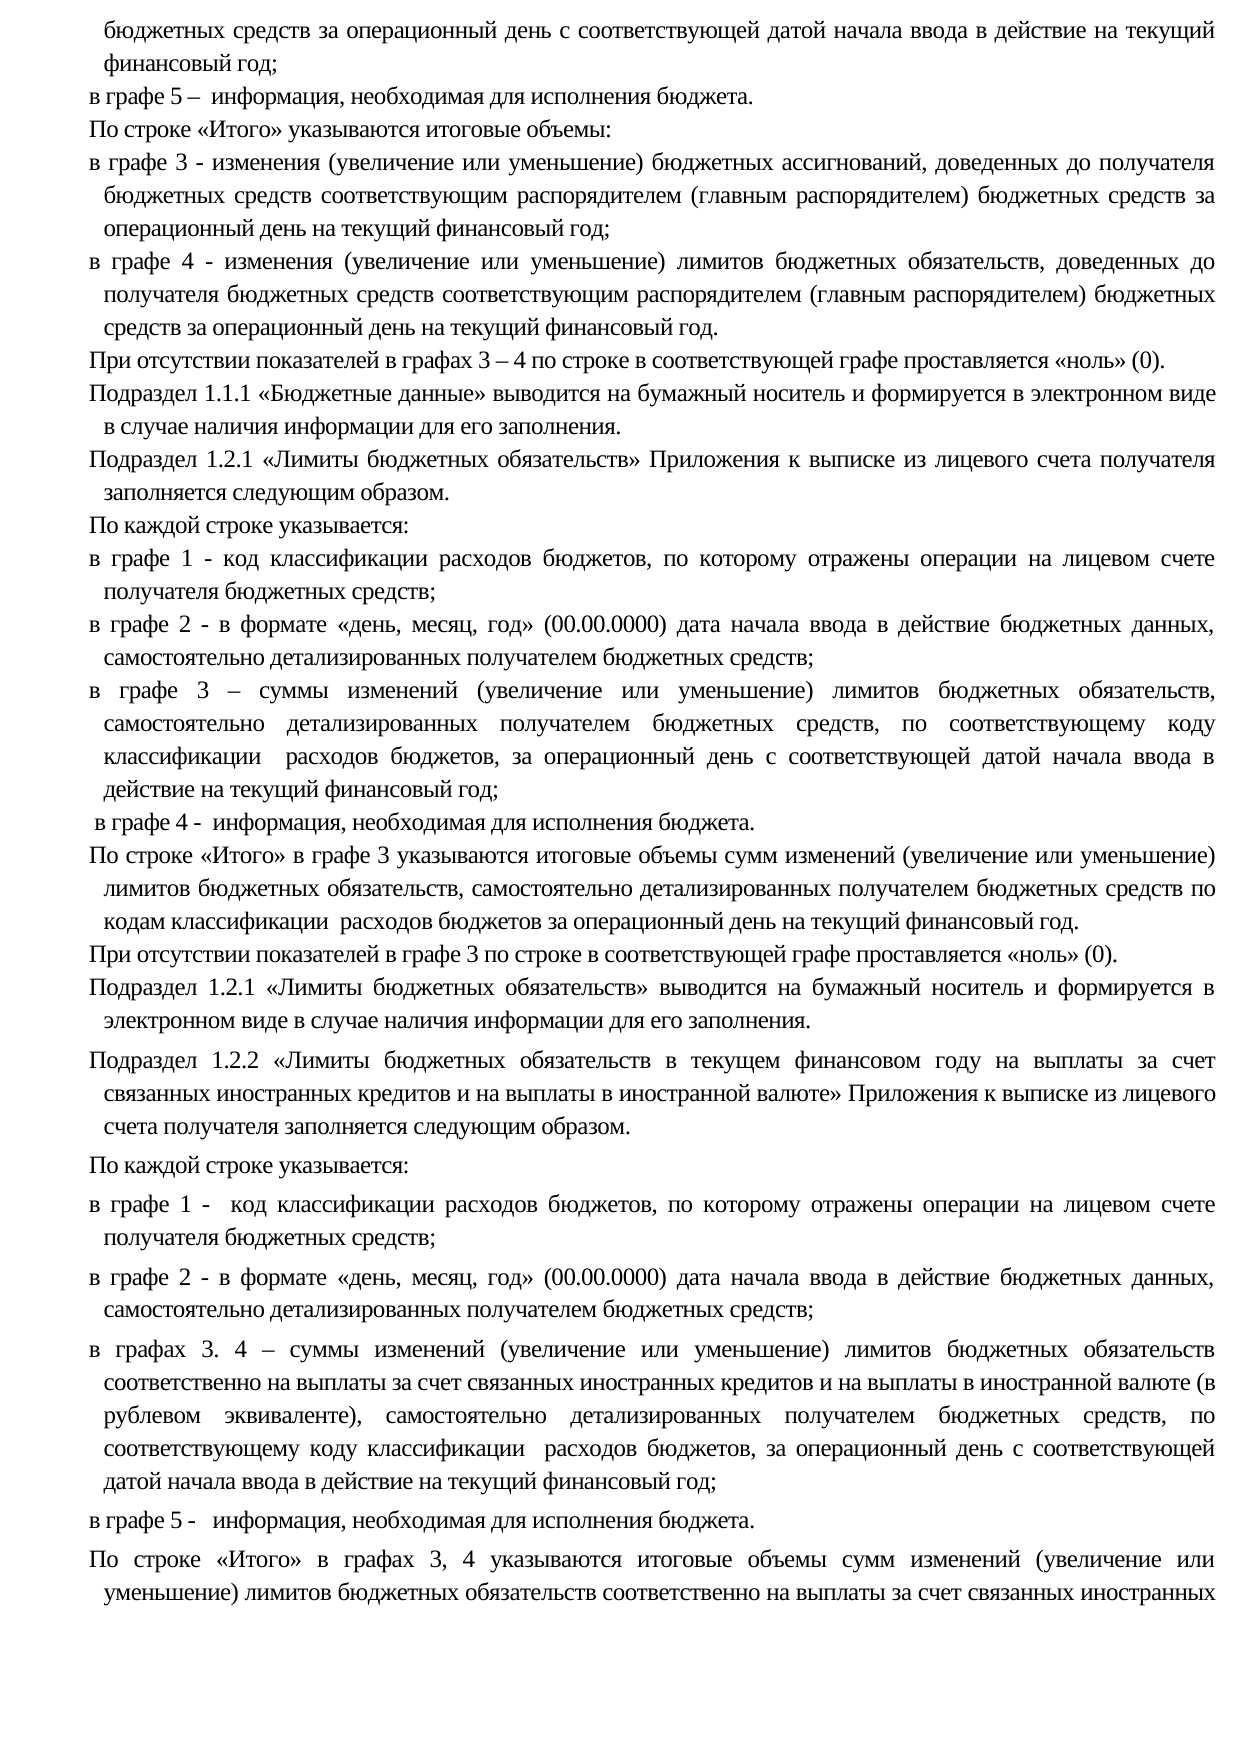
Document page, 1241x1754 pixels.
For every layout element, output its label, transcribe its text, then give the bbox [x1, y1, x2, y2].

text в графе 2 - в формате «день, месяц, год» (00.00.0000) дата начала ввода в действие бюджетных данных, самостоятельно детализированных получателем бюджетных средств; [88, 1262, 1216, 1323]
text в графе 5 – информация, необходимая для исполнения бюджета. [88, 81, 1216, 109]
text Подраздел 1.2.1 «Лимиты бюджетных обязательств» Приложения к выписке из лицевого счета получателя заполняется следующим образом. [88, 444, 1216, 506]
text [88, 15, 1216, 77]
text в графе 3 – суммы изменений (увеличение или уменьшение) лимитов бюджетных обязательств, самостоятельно детализированных получателем бюджетных средств, по соответствующему коду классификации расходов бюджетов, за операционный день с соответствующей датой начала ввода в действие на текущий финансовый год; [88, 675, 1216, 803]
text в графе 1 - код классификации расходов бюджетов, по которому отражены операции на лицевом счете получателя бюджетных средств; [88, 543, 1216, 605]
text в графе 4 - информация, необходимая для исполнения бюджета. [88, 807, 1216, 836]
text Подраздел 1.2.1 «Лимиты бюджетных обязательств» выводится на бумажный носитель и формируется в электронном виде в случае наличия информации для его заполнения. [88, 972, 1216, 1034]
text При отсутствии показателей в графе 3 по строке в соответствующей графе проставляется «ноль» (0). [88, 939, 1216, 968]
text По каждой строке указывается: [88, 510, 1216, 539]
text в графах 3. 4 – суммы изменений (увеличение или уменьшение) лимитов бюджетных обязательств соответственно на выплаты за счет связанных иностранных кредитов и на выплаты в иностранной валюте (в рублевом эквиваленте), самостоятельно детализированных получателем бюджетных средств, по соответствующему коду классификации расходов бюджетов, за операционный день с соответствующей датой начала ввода в действие на текущий финансовый год; [88, 1334, 1216, 1495]
text Подраздел 1.2.2 «Лимиты бюджетных обязательств в текущем финансовом году на выплаты за счет связанных иностранных кредитов и на выплаты в иностранной валюте» Приложения к выписке из лицевого счета получателя заполняется следующим образом. [88, 1045, 1216, 1139]
text По каждой строке указывается: [88, 1150, 1216, 1179]
text в графе 1 - код классификации расходов бюджетов, по которому отражены операции на лицевом счете получателя бюджетных средств; [88, 1189, 1216, 1251]
text Подраздел 1.1.1 «Бюджетные данные» выводится на бумажный носитель и формируется в электронном виде в случае наличия информации для его заполнения. [88, 378, 1216, 440]
text в графе 3 - изменения (увеличение или уменьшение) бюджетных ассигнований, доведенных до получателя бюджетных средств соответствующим распорядителем (главным распорядителем) бюджетных средств за операционный день на текущий финансовый год; [88, 147, 1216, 242]
text в графе 2 - в формате «день, месяц, год» (00.00.0000) дата начала ввода в действие бюджетных данных, самостоятельно детализированных получателем бюджетных средств; [88, 609, 1216, 671]
text в графе 4 - изменения (увеличение или уменьшение) лимитов бюджетных обязательств, доведенных до получателя бюджетных средств соответствующим распорядителем (главным распорядителем) бюджетных средств за операционный день на текущий финансовый год. [88, 246, 1216, 341]
text По строке «Итого» в графе 3 указываются итоговые объемы сумм изменений (увеличение или уменьшение) лимитов бюджетных обязательств, самостоятельно детализированных получателем бюджетных средств по кодам классификации расходов бюджетов за операционный день на текущий финансовый год. [88, 840, 1216, 935]
text При отсутствии показателей в графах 3 – 4 по строке в соответствующей графе проставляется «ноль» (0). [88, 345, 1216, 374]
text в графе 5 - информация, необходимая для исполнения бюджета. [88, 1505, 1216, 1534]
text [88, 1544, 1216, 1606]
text По строке «Итого» указываются итоговые объемы: [88, 114, 1216, 143]
